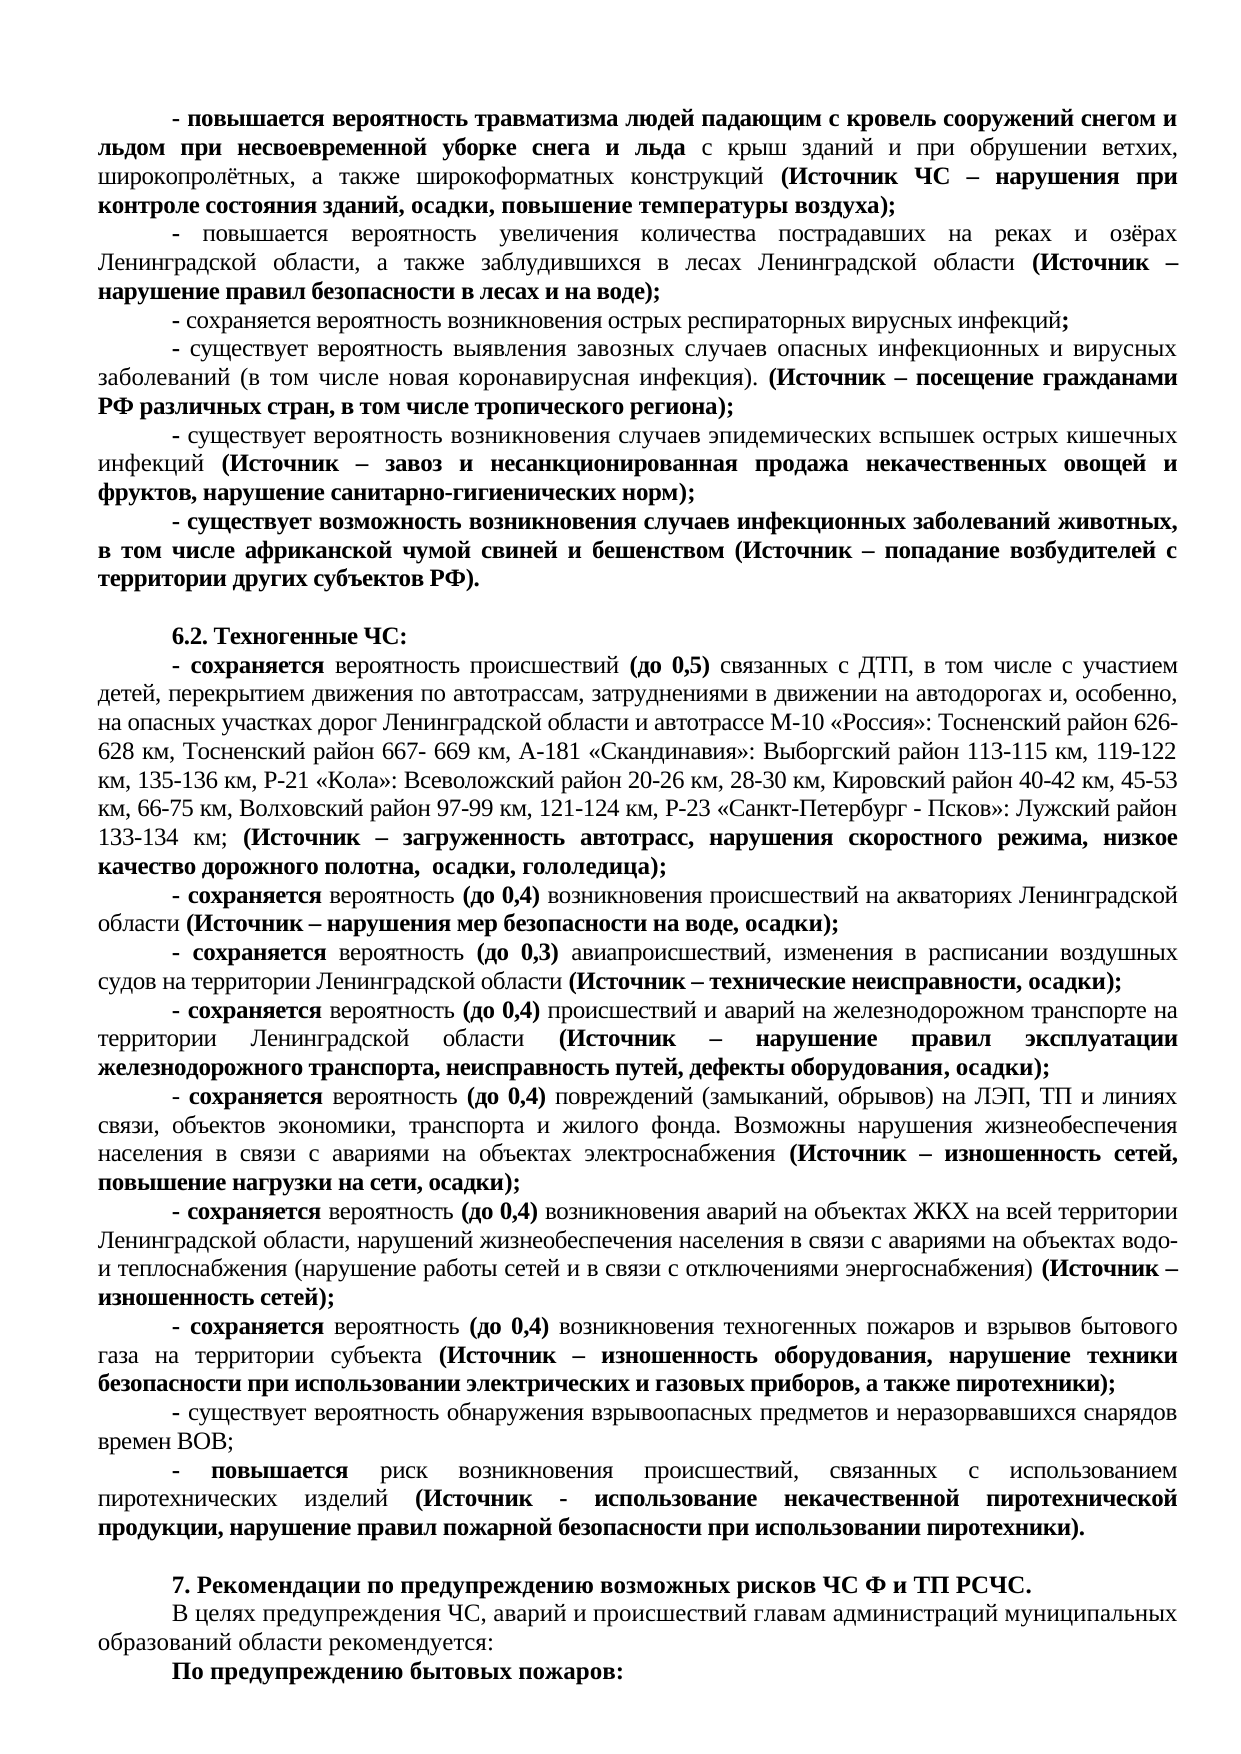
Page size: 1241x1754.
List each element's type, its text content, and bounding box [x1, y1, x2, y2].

text - повышается риск возникновения происшествий, связанных с использованием пиротехнических изделий (Источник - использование некачественной пиротехнической продукции, нарушение правил пожарной безопасности при использовании пиротехники). [98, 1455, 1178, 1541]
text - сохраняется вероятность (до 0,4) повреждений (замыканий, обрывов) на ЛЭП, ТП и линиях связи, объектов экономики, транспорта и жилого фонда. Возможны нарушения жизнеобеспечения населения в связи с авариями на объектах электроснабжения (Источник – изношенность сетей, повышение нагрузки на сети, осадки); [98, 1081, 1178, 1196]
text - сохраняется вероятность возникновения острых респираторных вирусных инфекций; [98, 305, 1178, 333]
text - существует вероятность выявления завозных случаев опасных инфекционных и вирусных заболеваний (в том числе новая коронавирусная инфекция). (Источник – посещение гражданами РФ различных стран, в том числе тропического региона); [98, 333, 1178, 420]
text - сохраняется вероятность (до 0,4) возникновения аварий на объектах ЖКХ на всей территории Ленинградской области, нарушений жизнеобеспечения населения в связи с авариями на объектах водо- и теплоснабжения (нарушение работы сетей и в связи с отключениями энергоснабжения) (Источник – изношенность сетей); [98, 1196, 1178, 1311]
text 6.2. Техногенные ЧС: [98, 621, 1178, 650]
text - сохраняется вероятность (до 0,3) авиапроисшествий, изменения в расписании воздушных судов на территории Ленинградской области (Источник – технические неисправности, осадки); [98, 937, 1178, 995]
text 7. Рекомендации по предупреждению возможных рисков ЧС Ф и ТП РСЧС. [98, 1570, 1178, 1598]
text - сохраняется вероятность происшествий (до 0,5) связанных с ДТП, в том числе с участием детей, перекрытием движения по автотрассам, затруднениями в движении на автодорогах и, особенно, на опасных участках дорог Ленинградской области и автотрассе М-10 «Россия»: Тосненский район 626-628 км, Тосненский район 667- 669 км, А-181 «Скандинавия»: Выборгский район 113-115 км, 119-122 км, 135-136 км, Р-21 «Кола»: Всеволожский район 20-26 км, 28-30 км, Кировский район 40-42 км, 45-53 км, 66-75 км, Волховский район 97-99 км, 121-124 км, Р-23 «Санкт-Петербург - Псков»: Лужский район 133-134 км; (Источник – загруженность автотрасс, нарушения скоростного режима, низкое качество дорожного полотна, осадки, гололедица); [98, 650, 1178, 880]
text - сохраняется вероятность (до 0,4) происшествий и аварий на железнодорожном транспорте на территории Ленинградской области (Источник – нарушение правил эксплуатации железнодорожного транспорта, неисправность путей, дефекты оборудования, осадки); [98, 995, 1178, 1081]
text - сохраняется вероятность (до 0,4) возникновения техногенных пожаров и взрывов бытового газа на территории субъекта (Источник – изношенность оборудования, нарушение техники безопасности при использовании электрических и газовых приборов, а также пиротехники); [98, 1311, 1178, 1397]
text В целях предупреждения ЧС, аварий и происшествий главам администраций муниципальных образований области рекомендуется: [98, 1598, 1178, 1656]
text По предупреждению бытовых пожаров: [98, 1656, 1178, 1685]
text - повышается вероятность травматизма людей падающим с кровель сооружений снегом и льдом при несвоевременной уборке снега и льда с крыш зданий и при обрушении ветхих, широкопролётных, а также широкоформатных конструкций (Источник ЧС – нарушения при контроле состояния зданий, осадки, повышение температуры воздуха); [98, 103, 1178, 218]
text - повышается вероятность увеличения количества пострадавших на реках и озёрах Ленинградской области, а также заблудившихся в лесах Ленинградской области (Источник – нарушение правил безопасности в лесах и на воде); [98, 218, 1178, 305]
text - существует вероятность обнаружения взрывоопасных предметов и неразорвавшихся снарядов времен ВОВ; [98, 1397, 1178, 1455]
text - сохраняется вероятность (до 0,4) возникновения происшествий на акваториях Ленинградской области (Источник – нарушения мер безопасности на воде, осадки); [98, 880, 1178, 937]
text - существует вероятность возникновения случаев эпидемических вспышек острых кишечных инфекций (Источник – завоз и несанкционированная продажа некачественных овощей и фруктов, нарушение санитарно-гигиенических норм); [98, 420, 1178, 506]
text - существует возможность возникновения случаев инфекционных заболеваний животных, в том числе африканской чумой свиней и бешенством (Источник – попадание возбудителей с территории других субъектов РФ). [98, 506, 1178, 592]
